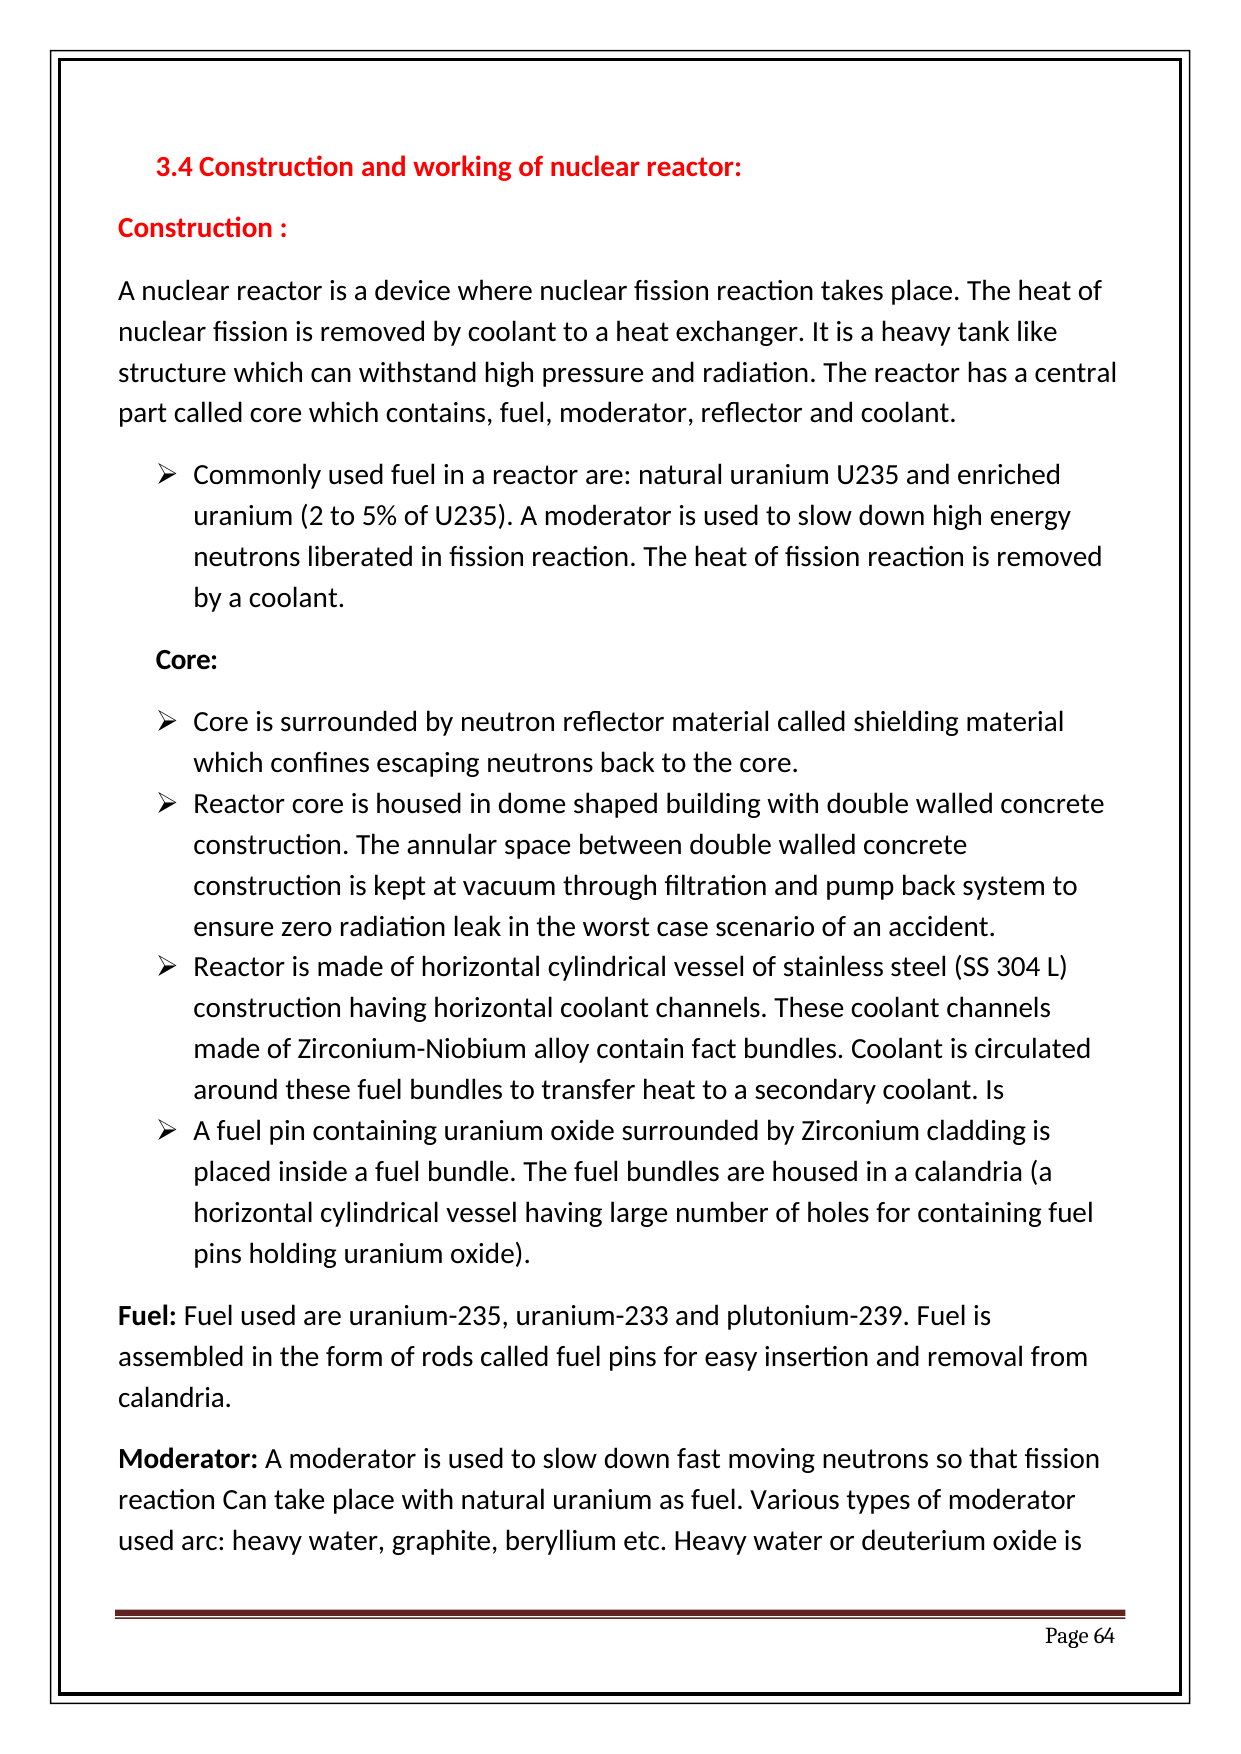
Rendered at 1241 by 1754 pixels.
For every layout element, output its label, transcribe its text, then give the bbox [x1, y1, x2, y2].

subtitle Construction and working of nuclear reactor: Construction : [118, 148, 743, 245]
list Reactor is made of horizontal cylindrical vessel of stainless steel (SS 304 L) construction having horizontal coolant channels. These coolant channels made of Zirconium-Niobium alloy contain fact bundles. Coolant is circulated around these fuel bundles to transfer heat to a secondary coolant. Is [156, 948, 1092, 1107]
text A nuclear reactor is a device where nuclear fission reaction takes place. The heat of nuclear fission is removed by coolant to a heat exchanger. It is a heavy tank like structure which can withstand high pressure and radiation. The reactor has a central part called core which contains, fuel, moderator, reflector and coolant. [118, 272, 1121, 430]
list Commonly used fuel in a reactor are: natural uranium U235 and enriched uranium (2 to 5% of U235). A moderator is used to slow down high energy neutrons liberated in fission reaction. The heat of fission reaction is removed by a coolant. [156, 456, 1103, 615]
list A fuel pin containing uranium oxide surrounded by Zirconium cladding is placed inside a fuel bundle. The fuel bundles are housed in a calandria (a horizontal cylindrical vessel having large number of holes for containing fuel pins holding uranium oxide). [156, 1112, 1094, 1271]
text Moderator: A moderator is used to slow down fast moving neutrons so that fission reaction Can take place with natural uranium as fuel. Various types of moderator used arc: heavy water, graphite, beryllium etc. Heavy water or deuterium oxide is [118, 1441, 1121, 1558]
text Fuel: Fuel used are uranium-235, uranium-233 and plutonium-239. Fuel is assembled in the form of rods called fuel pins for easy insertion and removal from calandria. [118, 1297, 1109, 1414]
list Reactor core is housed in dome shaped building with double walled concrete construction. The annular space between double walled concrete construction is kept at vacuum through filtration and pump back system to ensure zero radiation leak in the worst case scenario of an accident. [156, 785, 1104, 943]
list Core is surrounded by neutron reflector material called shielding material which confines escaping neutrons back to the core. [156, 703, 1065, 779]
subtitle Core: [156, 641, 1178, 676]
